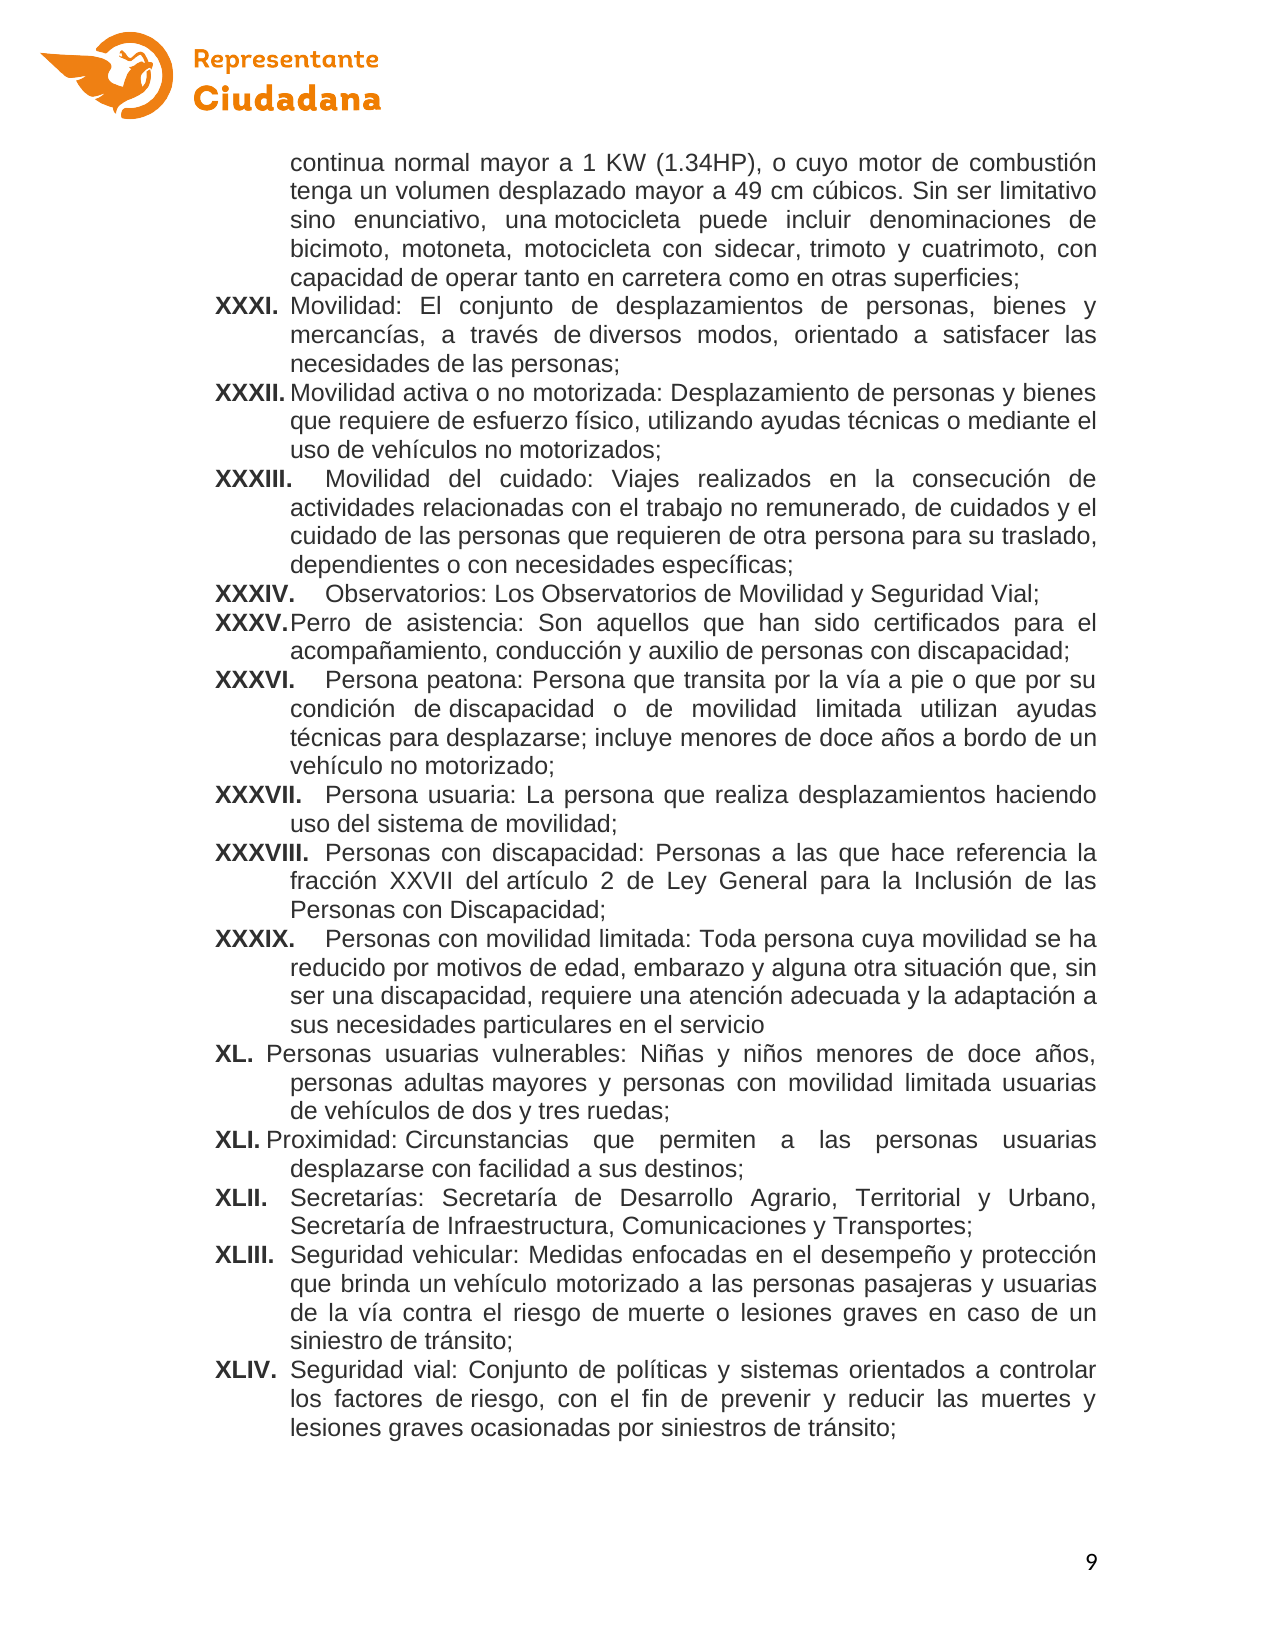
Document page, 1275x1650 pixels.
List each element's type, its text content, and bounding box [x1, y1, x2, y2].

list Seguridad vial: Conjunto de políticas y sistemas orientados a controlar los factores de riesgo, con el fin de prevenir y reducir las muertes y lesiones graves ocasionadas por siniestros de tránsito; [215, 1355, 1098, 1441]
list Movilidad del cuidado: Viajes realizados en la consecución de actividades relacionadas con el trabajo no remunerado, de cuidados y el cuidado de las personas que requieren de otra persona para su traslado, dependientes o con necesidades específicas; [215, 464, 1098, 579]
picture [32, 21, 395, 122]
list Movilidad: El conjunto de desplazamientos de personas, bienes y mercancías, a través de diversos modos, orientado a satisfacer las necesidades de las personas; [215, 291, 1098, 378]
list Persona usuaria: La persona que realiza desplazamientos haciendo uso del sistema de movilidad; [215, 780, 1098, 838]
list Personas con movilidad limitada: Toda persona cuya movilidad se ha reducido por motivos de edad, embarazo y alguna otra situación que, sin ser una discapacidad, requiere una atención adecuada y la adaptación a sus necesidades particulares en el servicio [215, 924, 1098, 1039]
list Persona peatona: Persona que transita por la vía a pie o que por su condición de discapacidad o de movilidad limitada utilizan ayudas técnicas para desplazarse; incluye menores de doce años a bordo de un vehículo no motorizado; [215, 665, 1098, 780]
list Proximidad: Circunstancias que permiten a las personas usuarias desplazarse con facilidad a sus destinos; [215, 1125, 1098, 1183]
list Personas usuarias vulnerables: Niñas y niños menores de doce años, personas adultas mayores y personas con movilidad limitada usuarias de vehículos de dos y tres ruedas; [215, 1039, 1098, 1125]
list Seguridad vehicular: Medidas enfocadas en el desempeño y protección que brinda un vehículo motorizado a las personas pasajeras y usuarias de la vía contra el riesgo de muerte o lesiones graves en caso de un siniestro de tránsito; [215, 1240, 1098, 1355]
list Perro de asistencia: Son aquellos que han sido certificados para el acompañamiento, conducción y auxilio de personas con discapacidad; [215, 608, 1098, 665]
list Movilidad activa o no motorizada: Desplazamiento de personas y bienes que requiere de esfuerzo físico, utilizando ayudas técnicas o mediante el uso de vehículos no motorizados; [215, 378, 1098, 464]
list Personas con discapacidad: Personas a las que hace referencia la fracción XXVII del artículo 2 de Ley General para la Inclusión de las Personas con Discapacidad; [215, 838, 1098, 924]
list Observatorios: Los Observatorios de Movilidad y Seguridad Vial; [215, 579, 1098, 608]
list Secretarías: Secretaría de Desarrollo Agrario, Territorial y Urbano, Secretaría de Infraestructura, Comunicaciones y Transportes; [215, 1183, 1098, 1240]
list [215, 148, 1098, 291]
